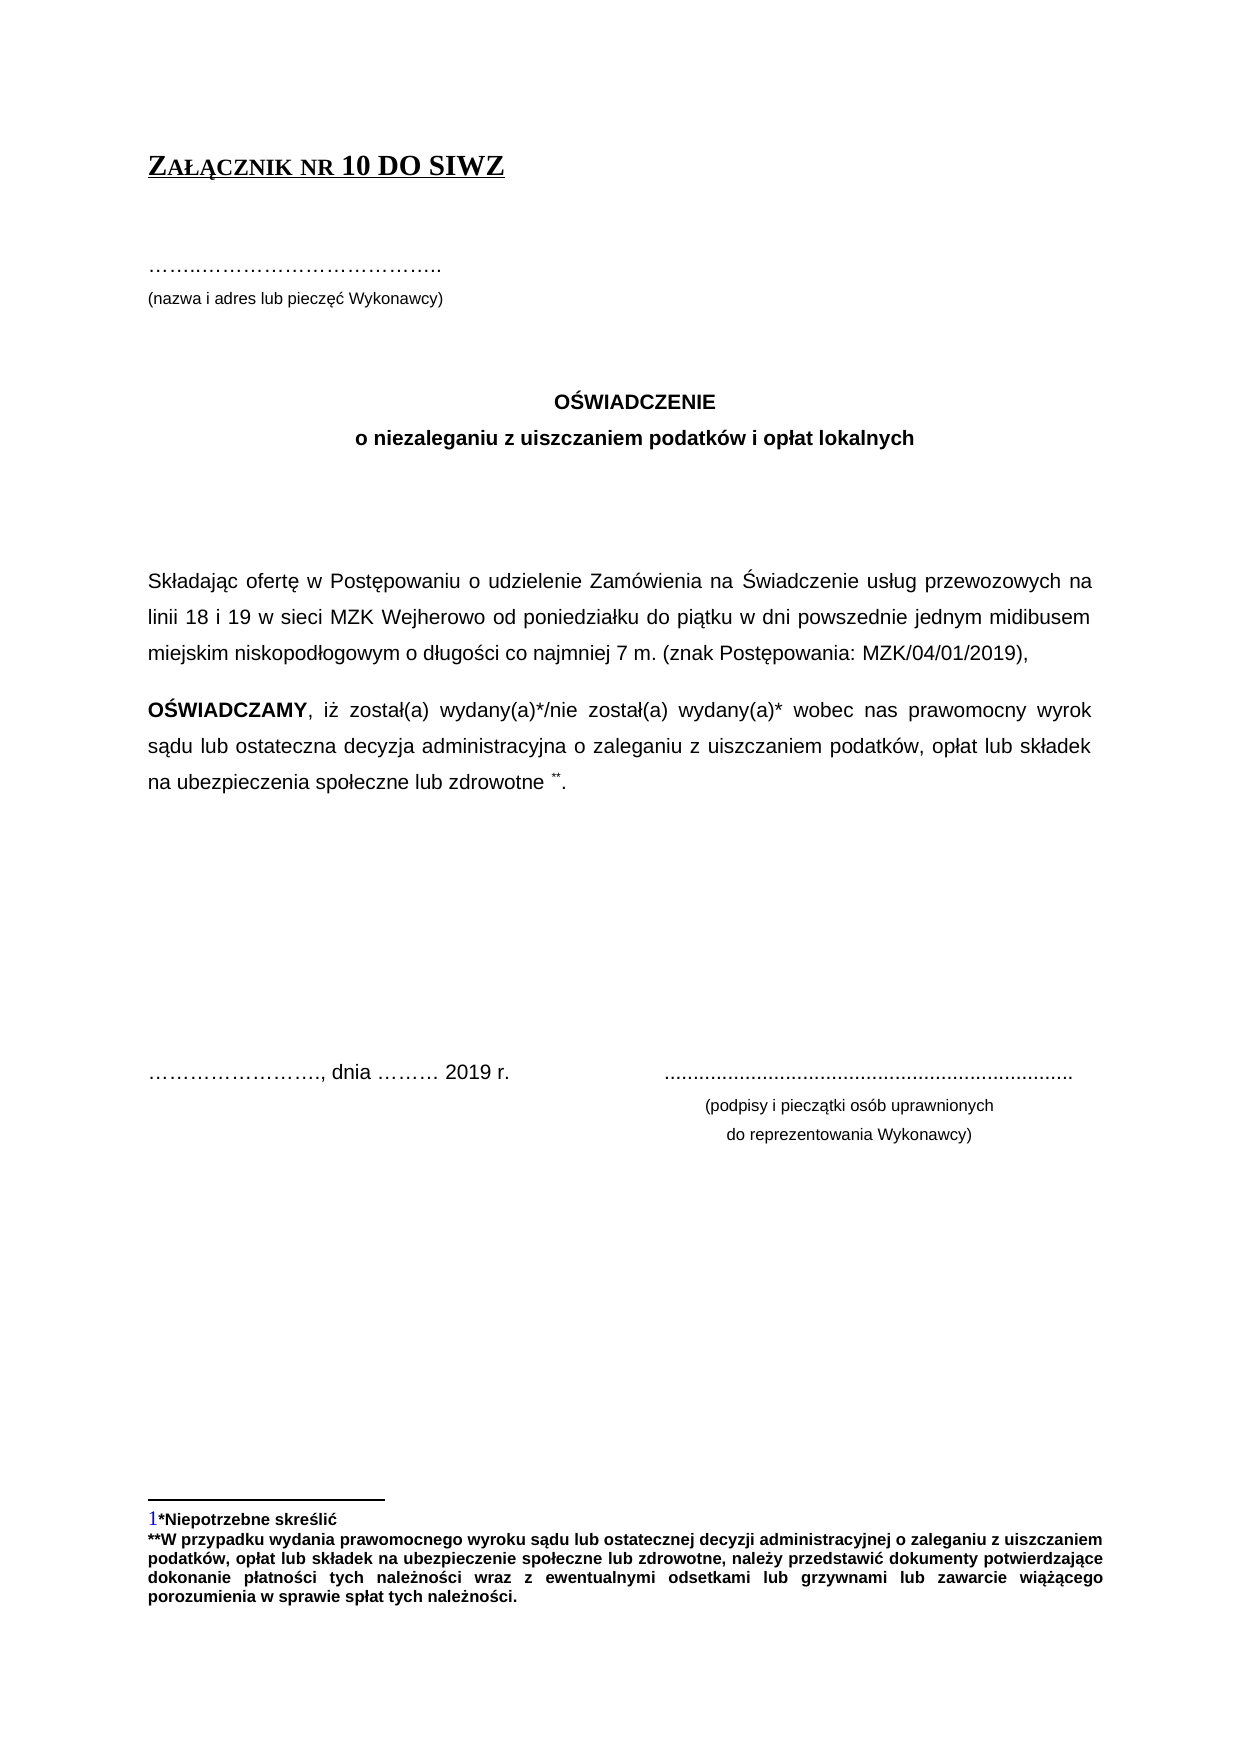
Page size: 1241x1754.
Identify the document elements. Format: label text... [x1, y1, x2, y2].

text do reprezentowania Wykonawcy) [605, 1124, 1093, 1144]
text ……………………., dnia ……… 2019 r. ....................................................................... [148, 1060, 1093, 1084]
text Załącznik nr 10 DO SIWZ [148, 148, 1093, 181]
text (podpisy i pieczątki osób uprawnionych [605, 1096, 1093, 1115]
text OŚWIADCZENIE [148, 389, 1093, 413]
text OŚWIADCZAMY, iż został(a) wydany(a)*/nie został(a) wydany(a)* wobec nas prawomocny wyrok sądu lub ostateczna decyzja administracyjna o zaleganiu z uiszczaniem podatków, opłat lub składek na ubezpieczenia społeczne lub zdrowotne**. [148, 698, 1093, 794]
text ……..…………………………….. [148, 253, 1093, 277]
text Składając ofertę w Postępowaniu o udzielenie Zamówienia na Świadczenie usług przewozowych na linii 18 i 19 w sieci MZK Wejherowo od poniedziałku do piątku w dni powszednie jednym midibusem miejskim niskopodłogowym o długości co najmniej 7 m. (znak Postępowania: MZK/04/01/2019), [148, 569, 1093, 665]
text (nazwa i adres lub pieczęć Wykonawcy) [148, 289, 1093, 308]
text o niezaleganiu z uiszczaniem podatków i opłat lokalnych [148, 426, 1093, 449]
